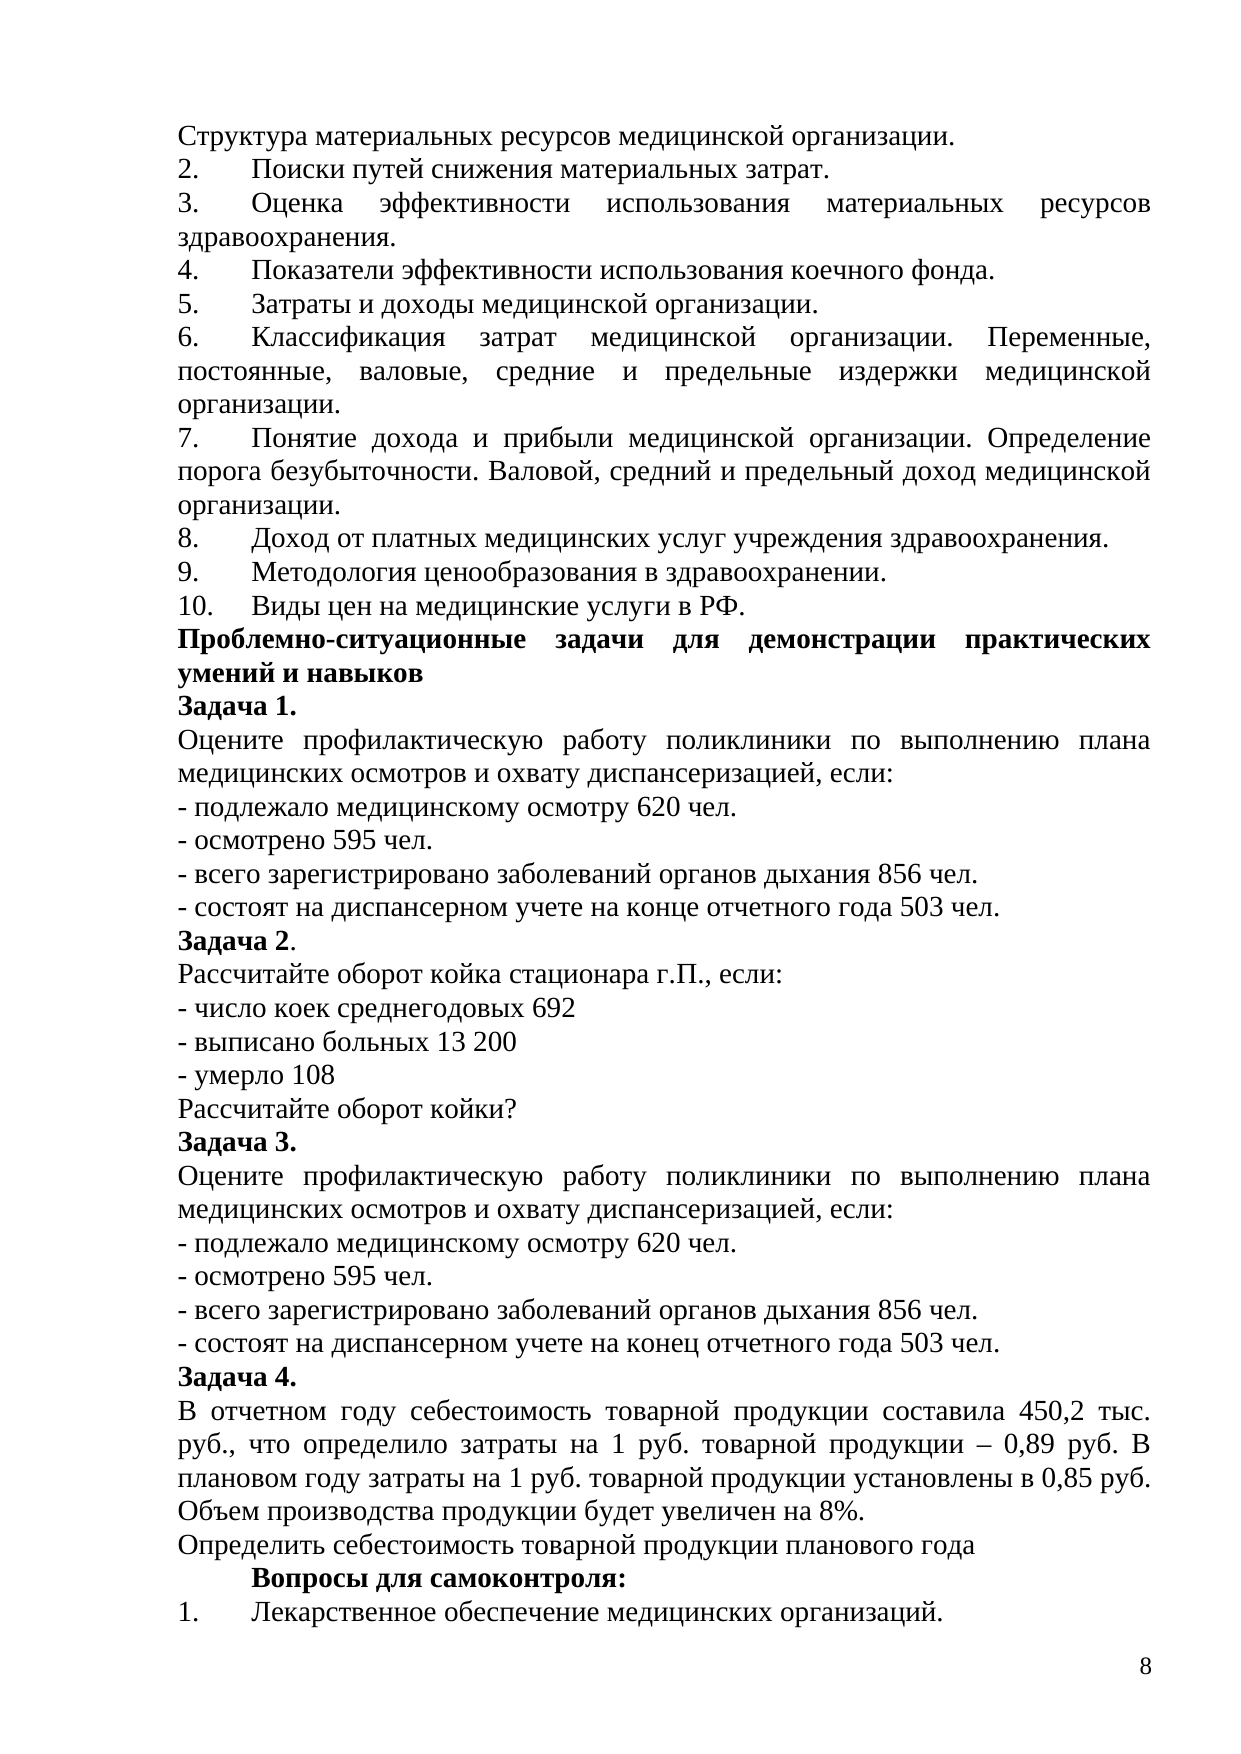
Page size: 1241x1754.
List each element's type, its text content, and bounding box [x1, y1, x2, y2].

list Затраты и доходы медицинской организации. [177, 286, 1152, 319]
list - всего зарегистрировано заболеваний органов дыхания 856 чел. [177, 1292, 1152, 1326]
list - выписано больных 13 200 [177, 1024, 1152, 1057]
list Рассчитайте оборот койки? [177, 1091, 1152, 1124]
list Понятие дохода и прибыли медицинской организации. Определение порога безубыточности. Валовой, средний и предельный доход медицинской организации. [177, 420, 1152, 521]
list Методология ценообразования в здравоохранении. [177, 554, 1152, 588]
list Лекарственное обеспечение медицинских организаций. [177, 1594, 1152, 1627]
list Оценка эффективности использования материальных ресурсов здравоохранения. [177, 185, 1152, 252]
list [177, 118, 1152, 152]
list - число коек среднегодовых 692 [177, 990, 1152, 1024]
list - осмотрено 595 чел. [177, 1258, 1152, 1292]
list - подлежало медицинскому осмотру 620 чел. [177, 1225, 1152, 1258]
list Проблемно-ситуационные задачи для демонстрации практических умений и навыков [177, 621, 1152, 688]
list - всего зарегистрировано заболеваний органов дыхания 856 чел. [177, 856, 1152, 889]
list Доход от платных медицинских услуг учреждения здравоохранения. [177, 521, 1152, 554]
list Виды цен на медицинские услуги в РФ. [177, 588, 1152, 621]
list - осмотрено 595 чел. [177, 822, 1152, 856]
list - состоят на диспансерном учете на конце отчетного года 503 чел. [177, 889, 1152, 923]
list - подлежало медицинскому осмотру 620 чел. [177, 789, 1152, 822]
list Рассчитайте оборот койка стационара г.П., если: [177, 957, 1152, 990]
list В отчетном году себестоимость товарной продукции составила 450,2 тыс. руб., что определило затраты на 1 руб. товарной продукции – 0,89 руб. В плановом году затраты на 1 руб. товарной продукции установлены в 0,85 руб. Объем производства продукции будет увеличен на 8%. [177, 1393, 1152, 1527]
list - умерло 108 [177, 1057, 1152, 1091]
list Задача 1. [177, 688, 1152, 722]
list Классификация затрат медицинской организации. Переменные, постоянные, валовые, средние и предельные издержки медицинской организации. [177, 319, 1152, 420]
list Оцените профилактическую работу поликлиники по выполнению плана медицинских осмотров и охвату диспансеризацией, если: [177, 1158, 1152, 1225]
list Поиски путей снижения материальных затрат. [177, 152, 1152, 185]
list - состоят на диспансерном учете на конец отчетного года 503 чел. [177, 1326, 1152, 1359]
list Показатели эффективности использования коечного фонда. [177, 252, 1152, 286]
list Вопросы для самоконтроля: [177, 1560, 1152, 1594]
list Оцените профилактическую работу поликлиники по выполнению плана медицинских осмотров и охвату диспансеризацией, если: [177, 722, 1152, 789]
list Задача 2. [177, 923, 1152, 957]
list Задача 4. [177, 1359, 1152, 1393]
list Определить себестоимость товарной продукции планового года [177, 1527, 1152, 1560]
list Задача 3. [177, 1124, 1152, 1158]
